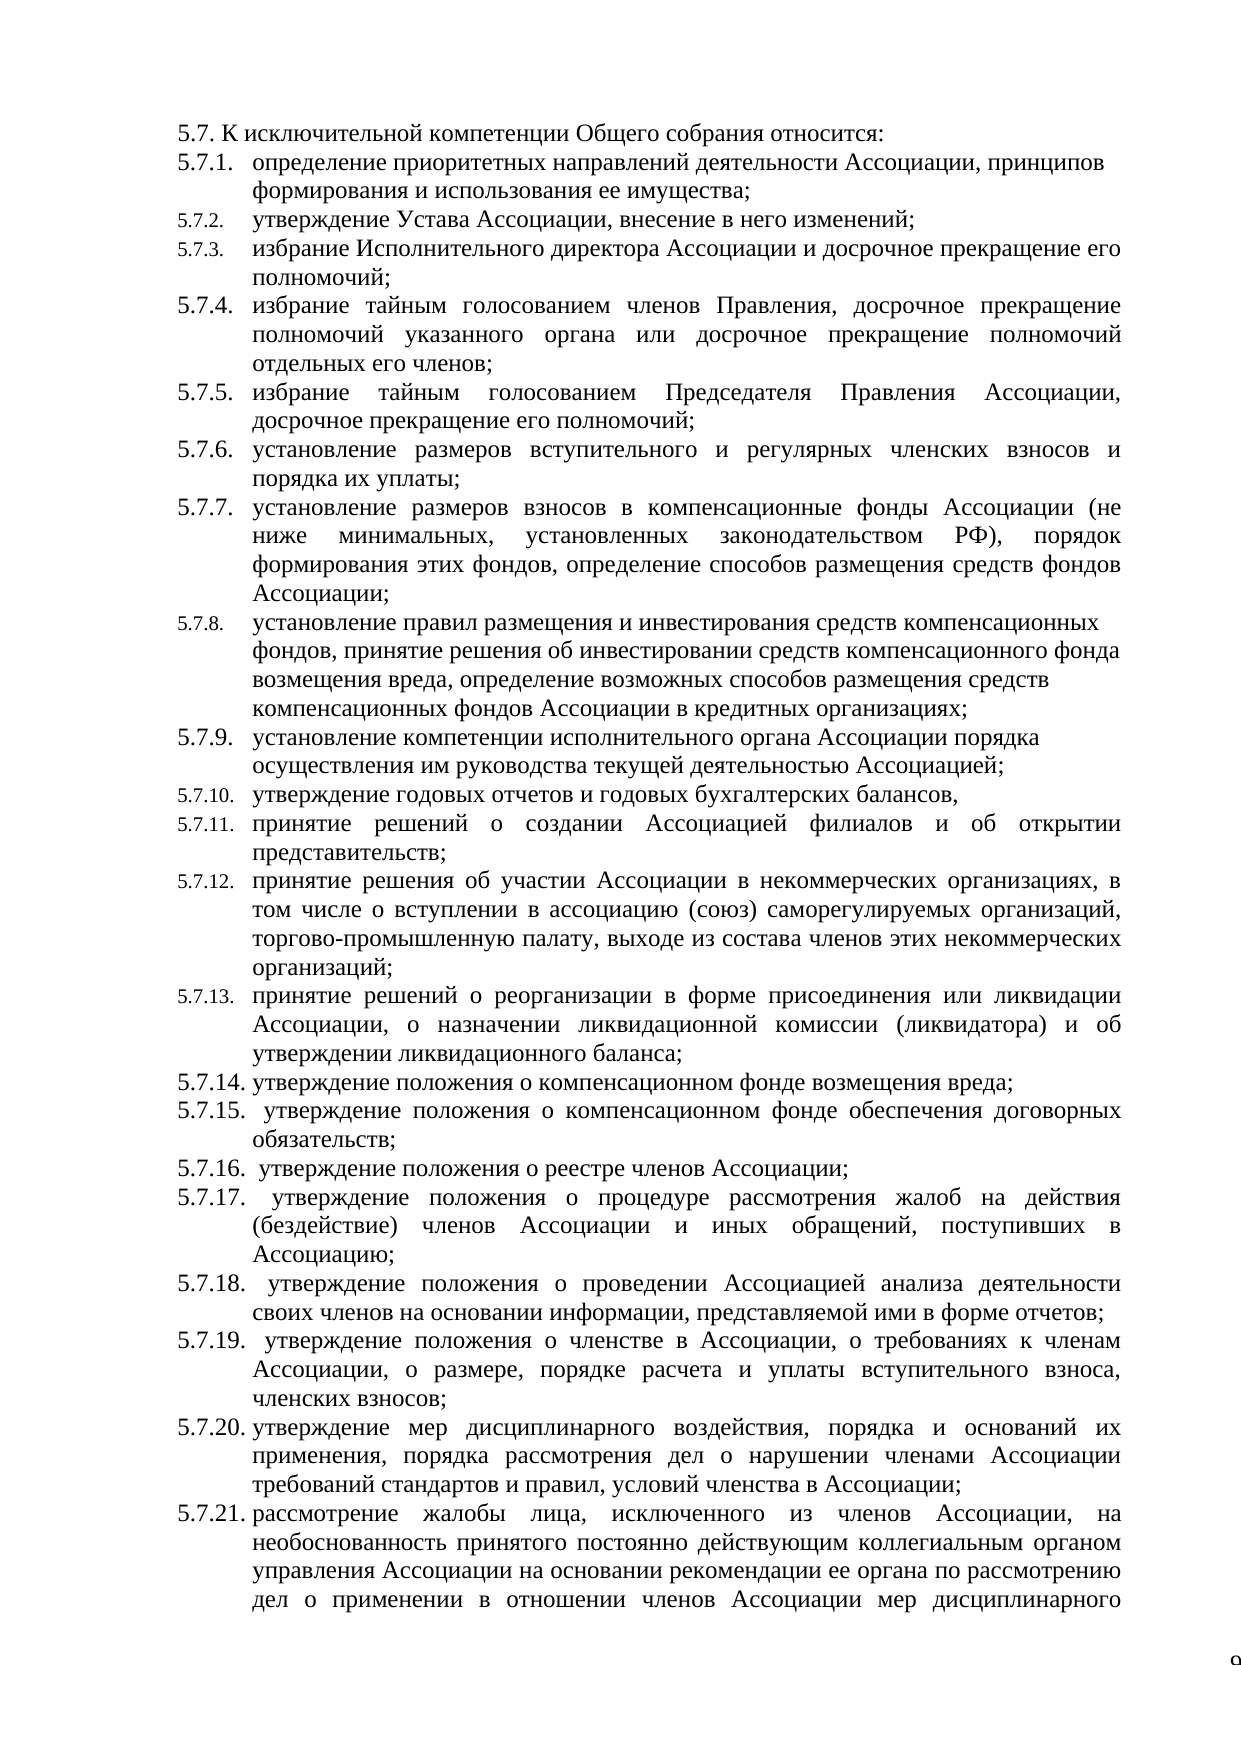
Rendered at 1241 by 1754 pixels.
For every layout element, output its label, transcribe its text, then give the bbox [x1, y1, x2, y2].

list установление правил размещения и инвестирования средств компенсационных фондов, принятие решения об инвестировании средств компенсационного фонда возмещения вреда, определение возможных способов размещения средств компенсационных фондов Ассоциации в кредитных организациях; [177, 607, 1122, 722]
list утверждение мер дисциплинарного воздействия, порядка и оснований их применения, порядка рассмотрения дел о нарушении членами Ассоциации требований стандартов и правил, условий членства в Ассоциации; [177, 1412, 1122, 1498]
list принятие решений о реорганизации в форме присоединения или ликвидации Ассоциации, о назначении ликвидационной комиссии (ликвидатора) и об утверждении ликвидационного баланса; [177, 981, 1122, 1067]
list утверждение положения о проведении Ассоциацией анализа деятельности своих членов на основании информации, представляемой ими в форме отчетов; [177, 1268, 1122, 1326]
list установление размеров вступительного и регулярных членских взносов и порядка их уплаты; [177, 434, 1122, 492]
list утверждение положения о компенсационном фонде возмещения вреда; [177, 1067, 1122, 1096]
list утверждение положения о процедуре рассмотрения жалоб на действия (бездействие) членов Ассоциации и иных обращений, поступивших в Ассоциацию; [177, 1182, 1122, 1268]
list установление размеров взносов в компенсационные фонды Ассоциации (не ниже минимальных, установленных законодательством РФ), порядок формирования этих фондов, определение способов размещения средств фондов Ассоциации; [177, 492, 1122, 607]
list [177, 1498, 1122, 1613]
list утверждение положения о реестре членов Ассоциации; [177, 1153, 1122, 1182]
list утверждение положения о членстве в Ассоциации, о требованиях к членам Ассоциации, о размере, порядке расчета и уплаты вступительного взноса, членских взносов; [177, 1326, 1122, 1412]
list утверждение положения о компенсационном фонде обеспечения договорных обязательств; [177, 1096, 1122, 1153]
text 5.7. К исключительной компетенции Общего собрания относится: [118, 118, 1122, 147]
list утверждение годовых отчетов и годовых бухгалтерских балансов, [177, 779, 1122, 808]
list установление компетенции исполнительного органа Ассоциации порядка осуществления им руководства текущей деятельностью Ассоциацией; [177, 722, 1122, 779]
list избрание Исполнительного директора Ассоциации и досрочное прекращение его полномочий; [177, 233, 1122, 291]
list утверждение Устава Ассоциации, внесение в него изменений; [177, 204, 1122, 233]
list принятие решения об участии Ассоциации в некоммерческих организациях, в том числе о вступлении в ассоциацию (союз) саморегулируемых организаций, торгово-промышленную палату, выходе из состава членов этих некоммерческих организаций; [177, 866, 1122, 981]
list избрание тайным голосованием Председателя Правления Ассоциации, досрочное прекращение его полномочий; [177, 377, 1122, 434]
list избрание тайным голосованием членов Правления, досрочное прекращение полномочий указанного органа или досрочное прекращение полномочий отдельных его членов; [177, 291, 1122, 377]
list принятие решений о создании Ассоциацией филиалов и об открытии представительств; [177, 808, 1122, 866]
